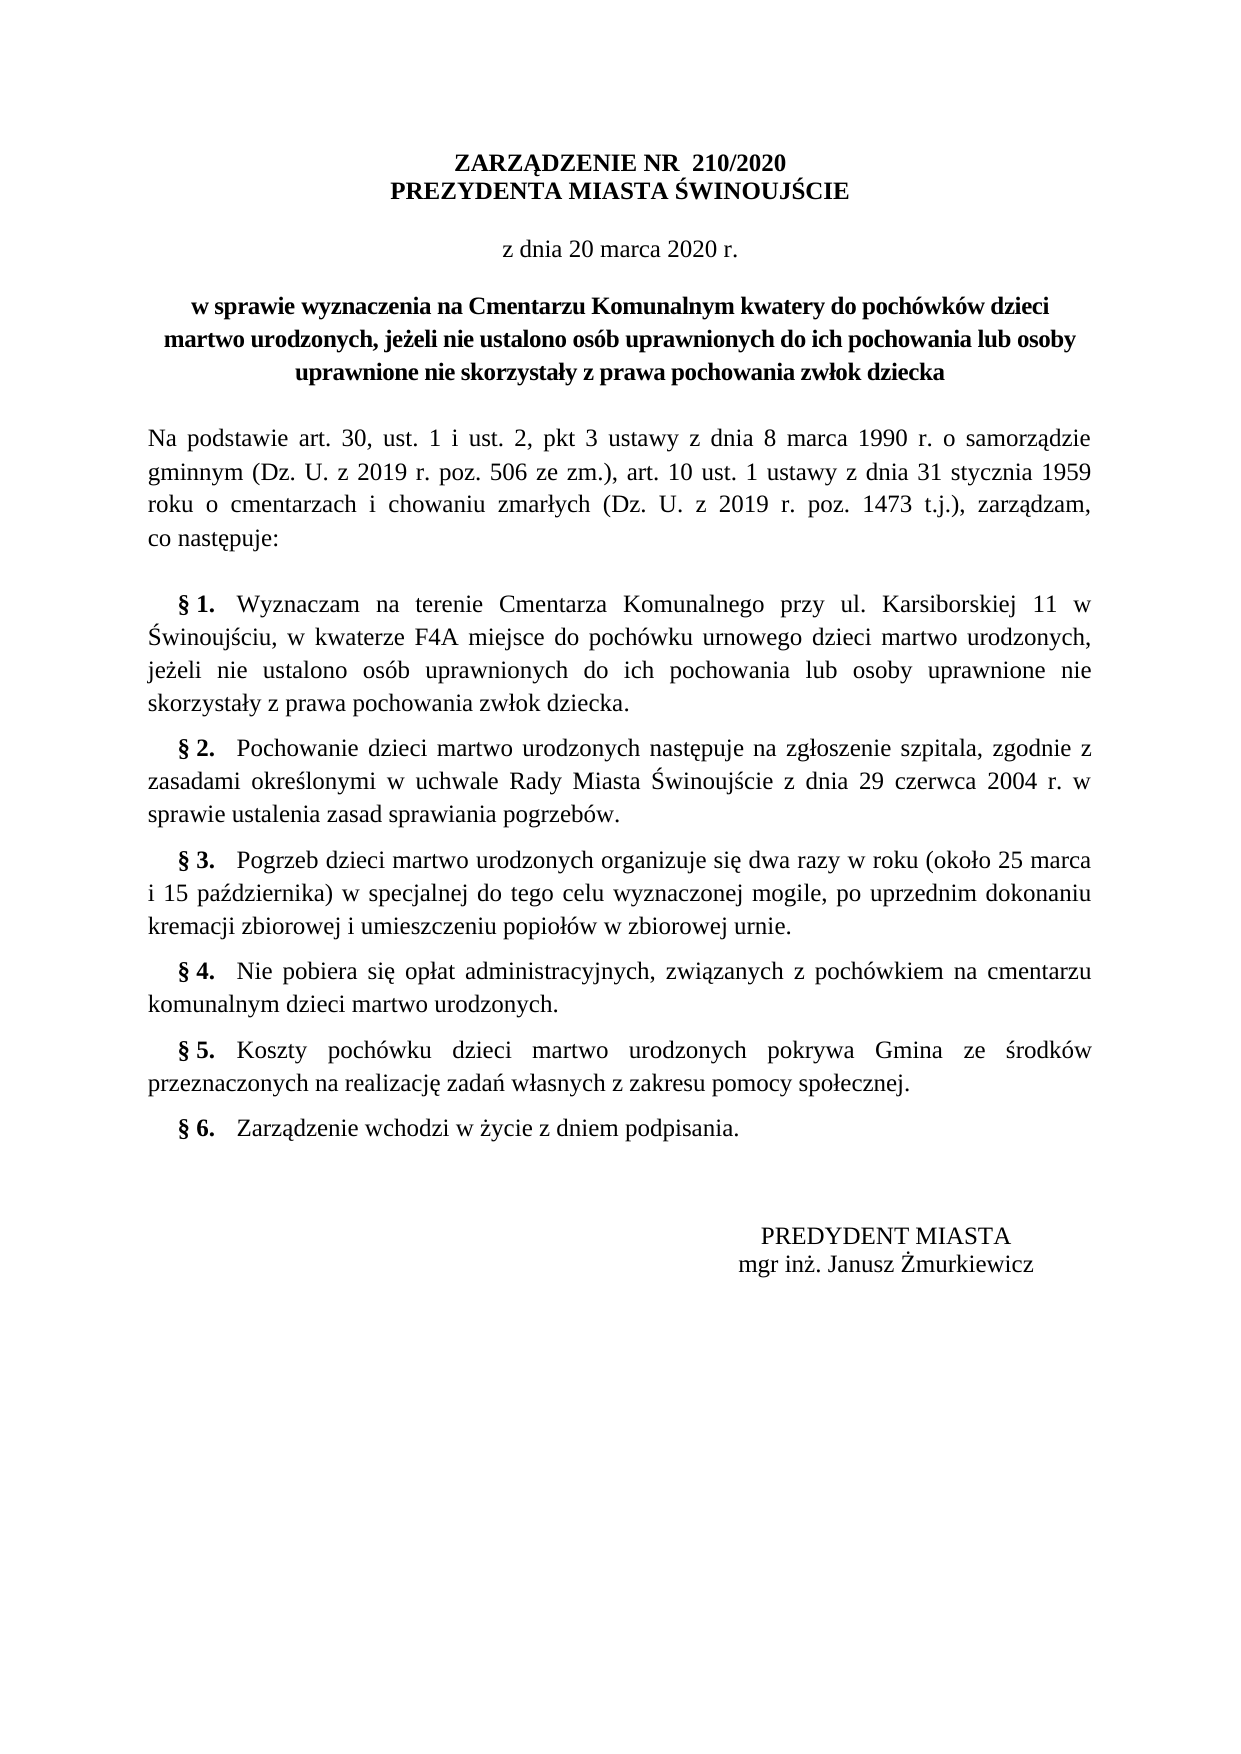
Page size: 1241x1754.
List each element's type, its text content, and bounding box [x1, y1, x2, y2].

text PREDYDENT MIASTA [679, 1221, 1092, 1249]
subtitle PREZYDENTA MIASTA ŚWINOUJŚCIE [148, 176, 1092, 205]
text ZARZĄDZENIE NR 210/2020 [148, 148, 1092, 176]
text § 5. Koszty pochówku dzieci martwo urodzonych pokrywa Gmina ze środków przeznaczonych na realizację zadań własnych z zakresu pomocy społecznej. [148, 1035, 1092, 1097]
text § 1. Wyznaczam na terenie Cmentarza Komunalnego przy ul. Karsiborskiej 11 w Świnoujściu, w kwaterze F4A miejsce do pochówku urnowego dzieci martwo urodzonych, jeżeli nie ustalono osób uprawnionych do ich pochowania lub osoby uprawnione nie skorzystały z prawa pochowania zwłok dziecka. [148, 589, 1092, 716]
text w sprawie wyznaczenia na Cmentarzu Komunalnym kwatery do pochówków dzieci martwo urodzonych, jeżeli nie ustalono osób uprawnionych do ich pochowania lub osoby uprawnione nie skorzystały z prawa pochowania zwłok dziecka [148, 291, 1092, 386]
text Na podstawie art. 30, ust. 1 i ust. 2, pkt 3 ustawy z dnia 8 marca 1990 r. o samorządzie gminnym (Dz. U. z 2019 r. poz. 506 ze zm.), art. 10 ust. 1 ustawy z dnia 31 stycznia 1959 roku o cmentarzach i chowaniu zmarłych (Dz. U. z 2019 r. poz. 1473 t.j.), zarządzam, co następuje: [148, 423, 1092, 551]
text § 2. Pochowanie dzieci martwo urodzonych następuje na zgłoszenie szpitala, zgodnie z zasadami określonymi w uchwale Rady Miasta Świnoujście z dnia 29 czerwca 2004 r. w sprawie ustalenia zasad sprawiania pogrzebów. [148, 733, 1092, 828]
text mgr inż. Janusz Żmurkiewicz [679, 1249, 1092, 1278]
text § 4. Nie pobiera się opłat administracyjnych, związanych z pochówkiem na cmentarzu komunalnym dzieci martwo urodzonych. [148, 956, 1092, 1018]
text z dnia 20 marca 2020 r. [148, 234, 1092, 263]
text § 6. Zarządzenie wchodzi w życie z dniem podpisania. [177, 1113, 1092, 1142]
text § 3. Pogrzeb dzieci martwo urodzonych organizuje się dwa razy w roku (około 25 marca i 15 października) w specjalnej do tego celu wyznaczonej mogile, po uprzednim dokonaniu kremacji zbiorowej i umieszczeniu popiołów w zbiorowej urnie. [148, 845, 1092, 939]
